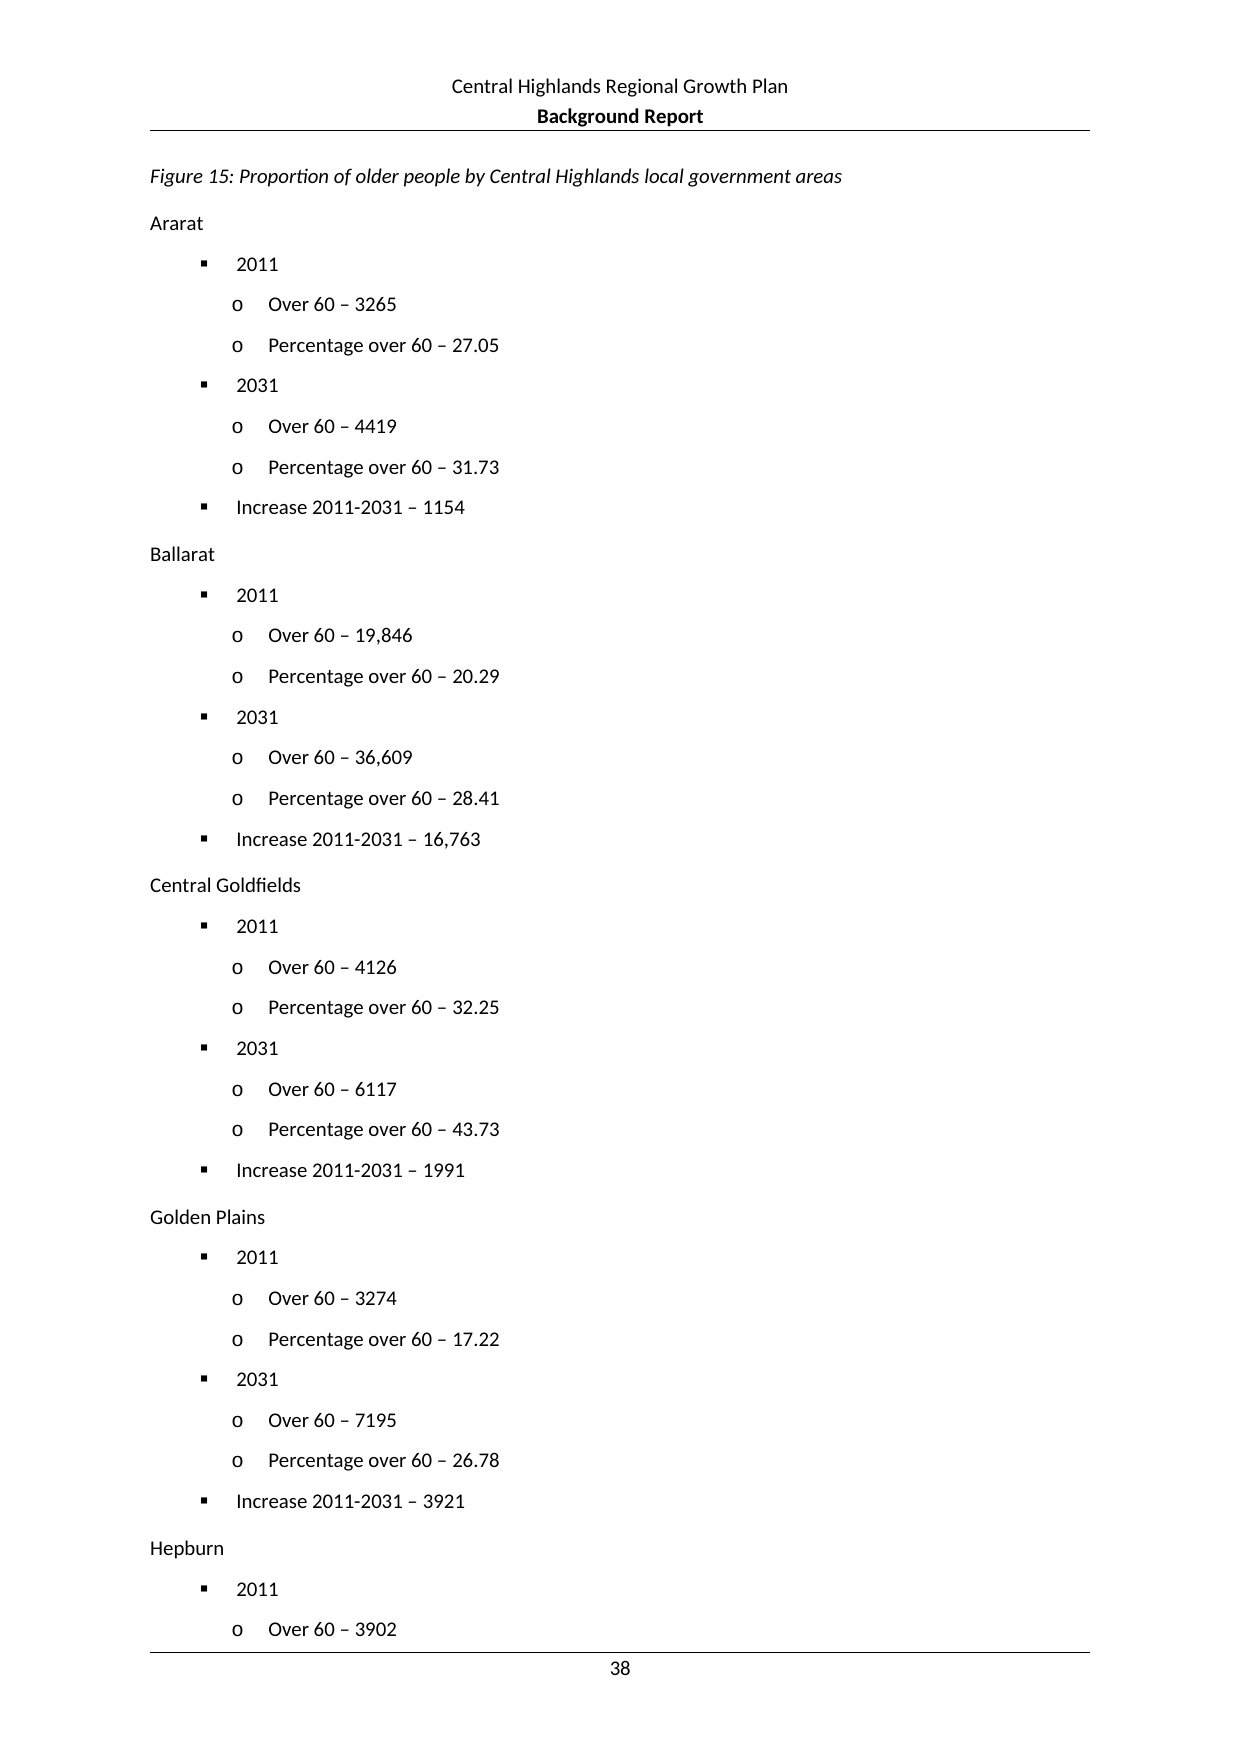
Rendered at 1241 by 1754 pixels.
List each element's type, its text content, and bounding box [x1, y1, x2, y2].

list Over 60 – 3274 [231, 1283, 1090, 1311]
list Over 60 – 3902 [231, 1614, 1090, 1642]
list Increase 2011-2031 – 16,763 [199, 823, 1090, 852]
list 2011 [199, 248, 1090, 277]
text Ballarat [150, 539, 1090, 567]
list 2011 [199, 911, 1090, 939]
list Increase 2011-2031 – 1991 [199, 1155, 1090, 1183]
list Over 60 – 36,609 [231, 742, 1090, 770]
list Percentage over 60 – 28.41 [231, 783, 1090, 811]
text Central Goldfields [150, 870, 1090, 898]
text Figure 15: Proportion of older people by Central Highlands local government areas [150, 164, 1090, 189]
list Percentage over 60 – 32.25 [231, 992, 1090, 1020]
list Percentage over 60 – 31.73 [231, 452, 1090, 480]
list 2031 [199, 1033, 1090, 1061]
list Increase 2011-2031 – 1154 [199, 492, 1090, 520]
list Percentage over 60 – 17.22 [231, 1323, 1090, 1352]
list Percentage over 60 – 43.73 [231, 1114, 1090, 1142]
list Increase 2011-2031 – 3921 [199, 1486, 1090, 1514]
list 2011 [199, 1573, 1090, 1602]
list 2011 [199, 1242, 1090, 1270]
list Over 60 – 3265 [231, 289, 1090, 317]
text Golden Plains [150, 1202, 1090, 1230]
text Ararat [150, 208, 1090, 236]
list Over 60 – 19,846 [231, 620, 1090, 648]
list Percentage over 60 – 20.29 [231, 661, 1090, 689]
list Percentage over 60 – 27.05 [231, 330, 1090, 358]
list Over 60 – 7195 [231, 1405, 1090, 1433]
list 2011 [199, 580, 1090, 608]
text Hepburn [150, 1533, 1090, 1561]
list 2031 [199, 702, 1090, 730]
list 2031 [199, 370, 1090, 398]
list Over 60 – 6117 [231, 1073, 1090, 1102]
list Percentage over 60 – 26.78 [231, 1445, 1090, 1473]
list 2031 [199, 1364, 1090, 1392]
list Over 60 – 4126 [231, 952, 1090, 980]
list Over 60 – 4419 [231, 411, 1090, 439]
